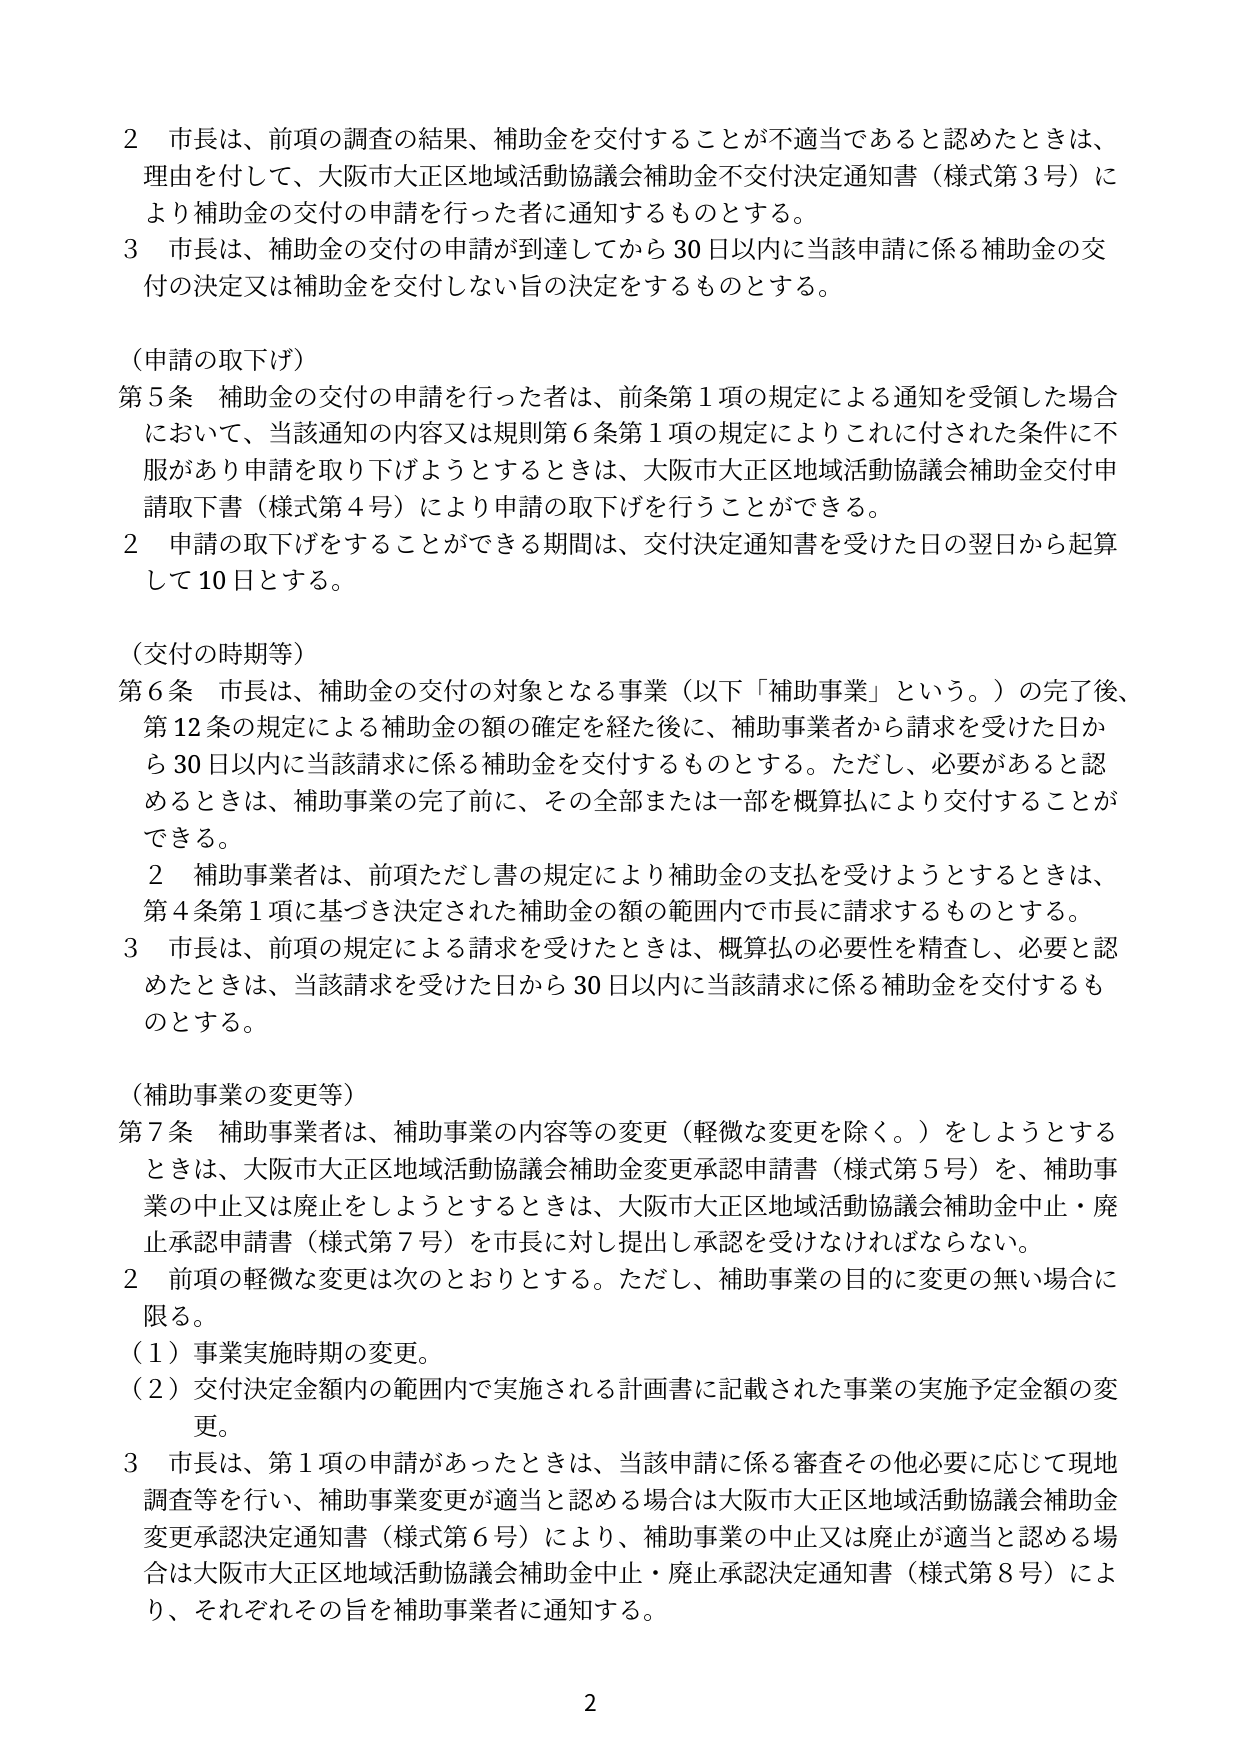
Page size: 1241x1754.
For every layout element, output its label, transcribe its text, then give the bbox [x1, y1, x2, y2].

text 第７条 補助事業者は、補助事業の内容等の変更（軽微な変更を除く。）をしようとするときは、大阪市大正区地域活動協議会補助金変更承認申請書（様式第５号）を、補助事業の中止又は廃止をしようとするときは、大阪市大正区地域活動協議会補助金中止・廃止承認申請書（様式第７号）を市長に対し提出し承認を受けなければならない。 [118, 1112, 1122, 1259]
text ３ 市長は、補助金の交付の申請が到達してから30日以内に当該申請に係る補助金の交付の決定又は補助金を交付しない旨の決定をするものとする。 [118, 230, 1122, 303]
text ３ 市長は、第１項の申請があったときは、当該申請に係る審査その他必要に応じて現地調査等を行い、補助事業変更が適当と認める場合は大阪市大正区地域活動協議会補助金変更承認決定通知書（様式第６号）により、補助事業の中止又は廃止が適当と認める場合は大阪市大正区地域活動協議会補助金中止・廃止承認決定通知書（様式第８号）により、それぞれその旨を補助事業者に通知する。 [118, 1443, 1122, 1627]
text ３ 市長は、前項の規定による請求を受けたときは、概算払の必要性を精査し、必要と認めたときは、当該請求を受けた日から30日以内に当該請求に係る補助金を交付するものとする。 [118, 928, 1122, 1039]
text ２ 前項の軽微な変更は次のとおりとする。ただし、補助事業の目的に変更の無い場合に限る。 [118, 1259, 1122, 1333]
text ２ 補助事業者は、前項ただし書の規定により補助金の支払を受けようとするときは、第４条第１項に基づき決定された補助金の額の範囲内で市長に請求するものとする。 [118, 855, 1122, 928]
text 第５条 補助金の交付の申請を行った者は、前条第１項の規定による通知を受領した場合において、当該通知の内容又は規則第６条第１項の規定によりこれに付された条件に不服があり申請を取り下げようとするときは、大阪市大正区地域活動協議会補助金交付申請取下書（様式第４号）により申請の取下げを行うことができる。 [118, 377, 1122, 524]
text （補助事業の変更等） [118, 1076, 1122, 1112]
text （１）事業実施時期の変更。 [118, 1333, 1122, 1370]
text 第６条 市長は、補助金の交付の対象となる事業（以下「補助事業」という。）の完了後、第12条の規定による補助金の額の確定を経た後に、補助事業者から請求を受けた日から30日以内に当該請求に係る補助金を交付するものとする。ただし、必要があると認めるときは、補助事業の完了前に、その全部または一部を概算払により交付することができる。 [118, 671, 1122, 855]
text （申請の取下げ） [118, 340, 1122, 377]
text （交付の時期等） [118, 634, 1122, 671]
text ２ 申請の取下げをすることができる期間は、交付決定通知書を受けた日の翌日から起算して10日とする。 [118, 524, 1122, 597]
text （２）交付決定金額内の範囲内で実施される計画書に記載された事業の実施予定金額の変更。 [118, 1370, 1122, 1443]
text ２ 市長は、前項の調査の結果、補助金を交付することが不適当であると認めたときは、理由を付して、大阪市大正区地域活動協議会補助金不交付決定通知書（様式第３号）により補助金の交付の申請を行った者に通知するものとする。 [118, 119, 1122, 230]
